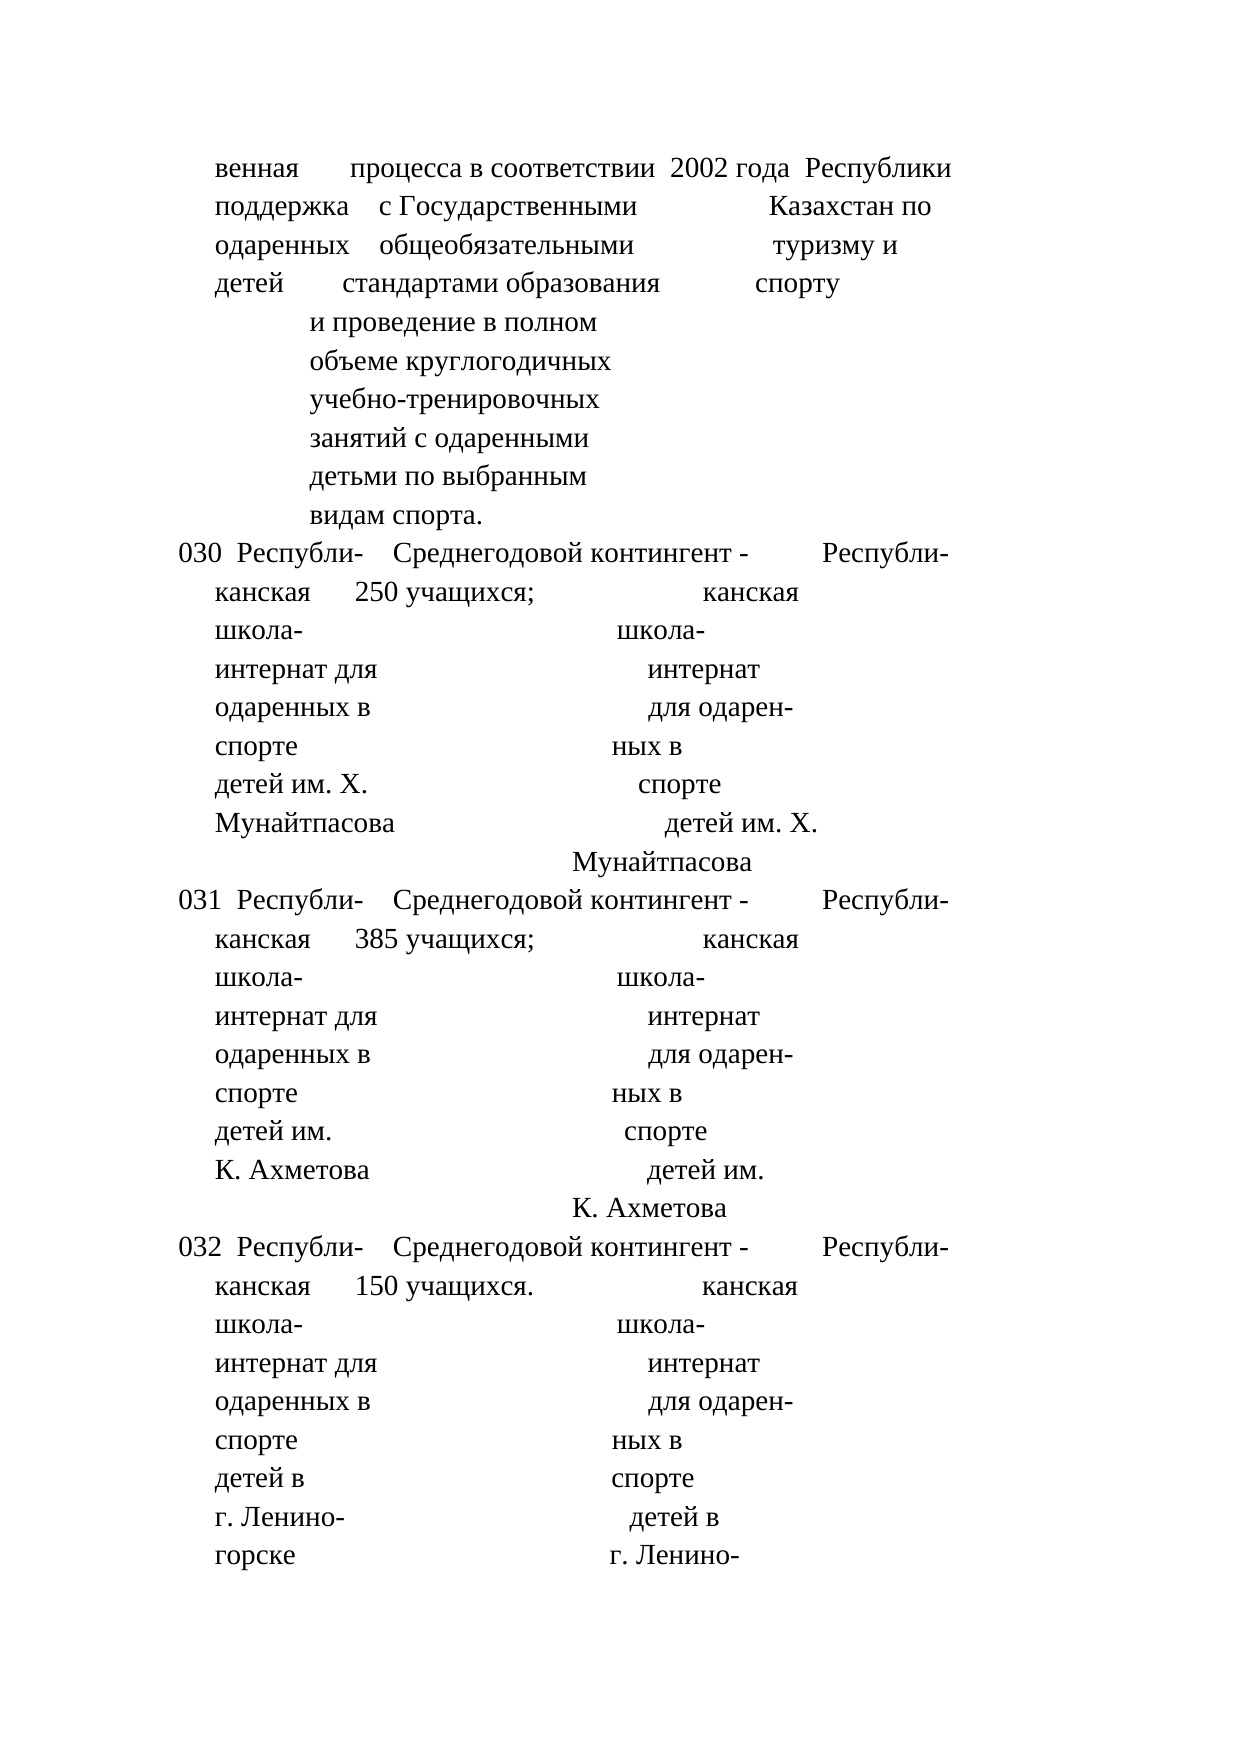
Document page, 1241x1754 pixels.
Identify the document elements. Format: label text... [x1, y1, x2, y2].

text школа- школа- [112, 959, 1128, 993]
text Мунайтпасова [112, 844, 1128, 877]
text видам спорта. [112, 497, 1128, 530]
text одаренных в для одарен- [112, 1036, 1128, 1070]
text спорте ных в [112, 1422, 1128, 1455]
text и проведение в полном [112, 304, 1128, 338]
text венная процесса в соответствии 2002 года Республики [112, 150, 1128, 183]
text спорте ных в [112, 728, 1128, 762]
text интернат для интернат [112, 651, 1128, 684]
text К. Ахметова [112, 1191, 1128, 1224]
text г. Ленино- детей в [112, 1499, 1128, 1532]
text детей стандартами образования спорту [112, 266, 1128, 299]
text К. Ахметова детей им. [112, 1152, 1128, 1186]
text одаренных в для одарен- [112, 1383, 1128, 1417]
text канская 150 учащихся. канская [112, 1268, 1128, 1301]
text учебно-тренировочных [112, 381, 1128, 415]
text детей им. спорте [112, 1113, 1128, 1147]
text Мунайтпасова детей им. Х. [112, 805, 1128, 839]
text школа- школа- [112, 1306, 1128, 1340]
text объеме круглогодичных [112, 343, 1128, 376]
text детей в спорте [112, 1460, 1128, 1494]
text поддержка c Государственными Казахстан по [112, 188, 1128, 222]
text 032 Республи- Среднегодовой контингент - Республи- [112, 1229, 1128, 1263]
text одаренных в для одарен- [112, 689, 1128, 723]
text канская 385 учащихся; канская [112, 921, 1128, 954]
text детьми по выбранным [112, 458, 1128, 492]
text горске г. Ленино- [112, 1537, 1128, 1571]
text детей им. Х. спорте [112, 767, 1128, 800]
text спорте ных в [112, 1075, 1128, 1108]
text школа- школа- [112, 612, 1128, 646]
text 031 Республи- Среднегодовой контингент - Республи- [112, 882, 1128, 916]
text интернат для интернат [112, 1345, 1128, 1378]
text канская 250 учащихся; канская [112, 574, 1128, 607]
text интернат для интернат [112, 998, 1128, 1031]
text занятий с одаренными [112, 420, 1128, 453]
text 030 Республи- Среднегодовой контингент - Республи- [112, 535, 1128, 569]
text одаренных общеобязательными туризму и [112, 227, 1128, 261]
